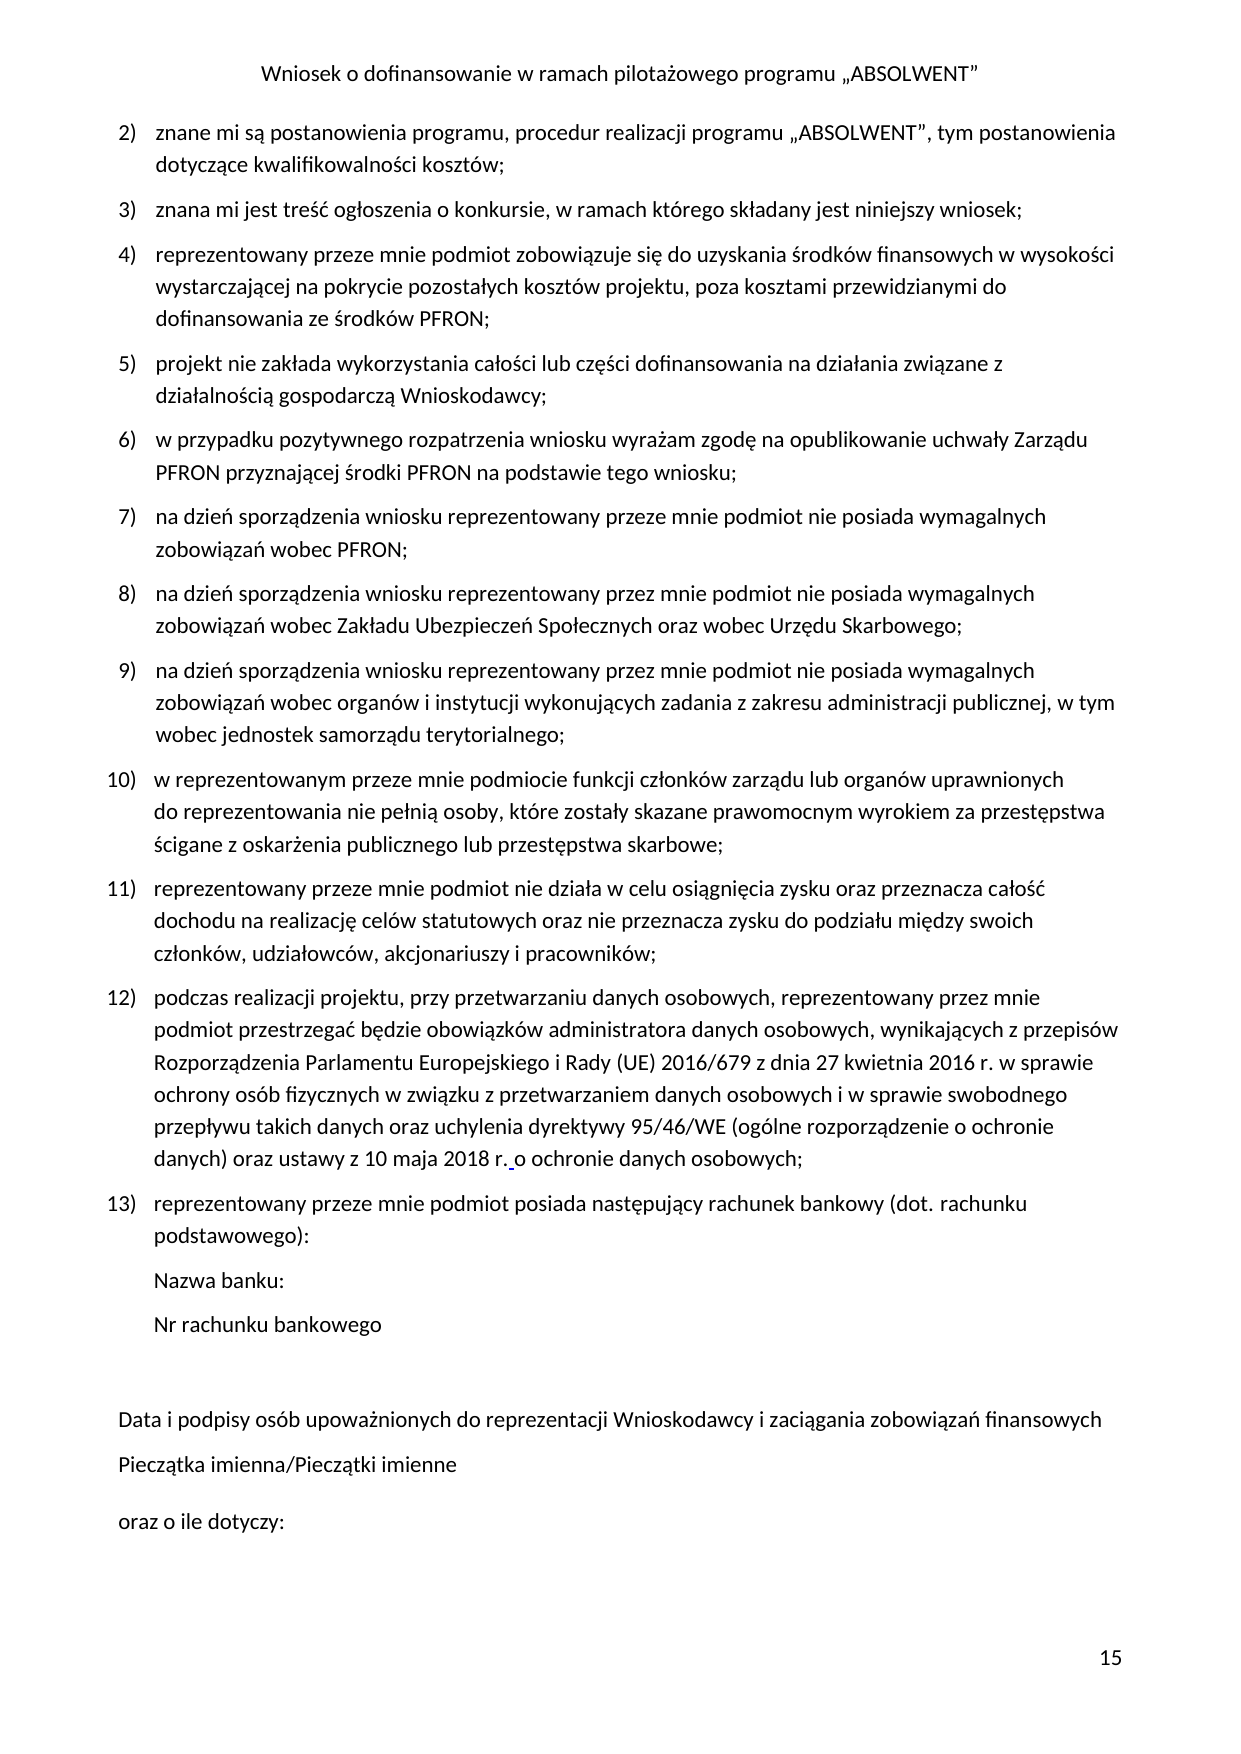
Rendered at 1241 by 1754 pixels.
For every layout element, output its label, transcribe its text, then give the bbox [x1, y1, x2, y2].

list na dzień sporządzenia wniosku reprezentowany przeze mnie podmiot nie posiada wymagalnych zobowiązań wobec PFRON; [118, 502, 1122, 563]
text Data i podpisy osób upoważnionych do reprezentacji Wnioskodawcy i zaciągania zobowiązań finansowych [118, 1405, 1122, 1433]
list projekt nie zakłada wykorzystania całości lub części dofinansowania na działania związane z działalnością gospodarczą Wnioskodawcy; [118, 349, 1122, 409]
text Nazwa banku: [154, 1266, 1122, 1294]
list podczas realizacji projektu, przy przetwarzaniu danych osobowych, reprezentowany przez mnie podmiot przestrzegać będzie obowiązków administratora danych osobowych, wynikających z przepisów Rozporządzenia Parlamentu Europejskiego i Rady (UE) 2016/679 z dnia 27 kwietnia 2016 r. w sprawie ochrony osób fizycznych w związku z przetwarzaniem danych osobowych i w sprawie swobodnego przepływu takich danych oraz uchylenia dyrektywy 95/46/WE (ogólne rozporządzenie o ochronie danych) oraz ustawy z 10 maja 2018 r. o ochronie danych osobowych; [106, 983, 1122, 1172]
text Pieczątka imienna/Pieczątki imienne [118, 1450, 1122, 1478]
list znana mi jest treść ogłoszenia o konkursie, w ramach którego składany jest niniejszy wniosek; [118, 195, 1122, 223]
text Nr rachunku bankowego [153, 1311, 1122, 1339]
list reprezentowany przeze mnie podmiot zobowiązuje się do uzyskania środków finansowych w wysokości wystarczającej na pokrycie pozostałych kosztów projektu, poza kosztami przewidzianymi do dofinansowania ze środków PFRON; [118, 240, 1122, 332]
list w przypadku pozytywnego rozpatrzenia wniosku wyrażam zgodę na opublikowanie uchwały Zarządu PFRON przyznającej środki PFRON na podstawie tego wniosku; [118, 426, 1122, 486]
list na dzień sporządzenia wniosku reprezentowany przez mnie podmiot nie posiada wymagalnych zobowiązań wobec Zakładu Ubezpieczeń Społecznych oraz wobec Urzędu Skarbowego; [118, 579, 1122, 639]
list w reprezentowanym przeze mnie podmiocie funkcji członków zarządu lub organów uprawnionych do reprezentowania nie pełnią osoby, które zostały skazane prawomocnym wyrokiem za przestępstwa ścigane z oskarżenia publicznego lub przestępstwa skarbowe; [106, 765, 1122, 858]
list reprezentowany przeze mnie podmiot posiada następujący rachunek bankowy (dot. rachunku podstawowego): [106, 1189, 1122, 1249]
list znane mi są postanowienia programu, procedur realizacji programu „ABSOLWENT”, tym postanowienia dotyczące kwalifikowalności kosztów; [118, 118, 1122, 178]
text oraz o ile dotyczy: [118, 1507, 1122, 1535]
list reprezentowany przeze mnie podmiot nie działa w celu osiągnięcia zysku oraz przeznacza całość dochodu na realizację celów statutowych oraz nie przeznacza zysku do podziału między swoich członków, udziałowców, akcjonariuszy i pracowników; [106, 874, 1122, 967]
list na dzień sporządzenia wniosku reprezentowany przez mnie podmiot nie posiada wymagalnych zobowiązań wobec organów i instytucji wykonujących zadania z zakresu administracji publicznej, w tym wobec jednostek samorządu terytorialnego; [118, 656, 1122, 749]
